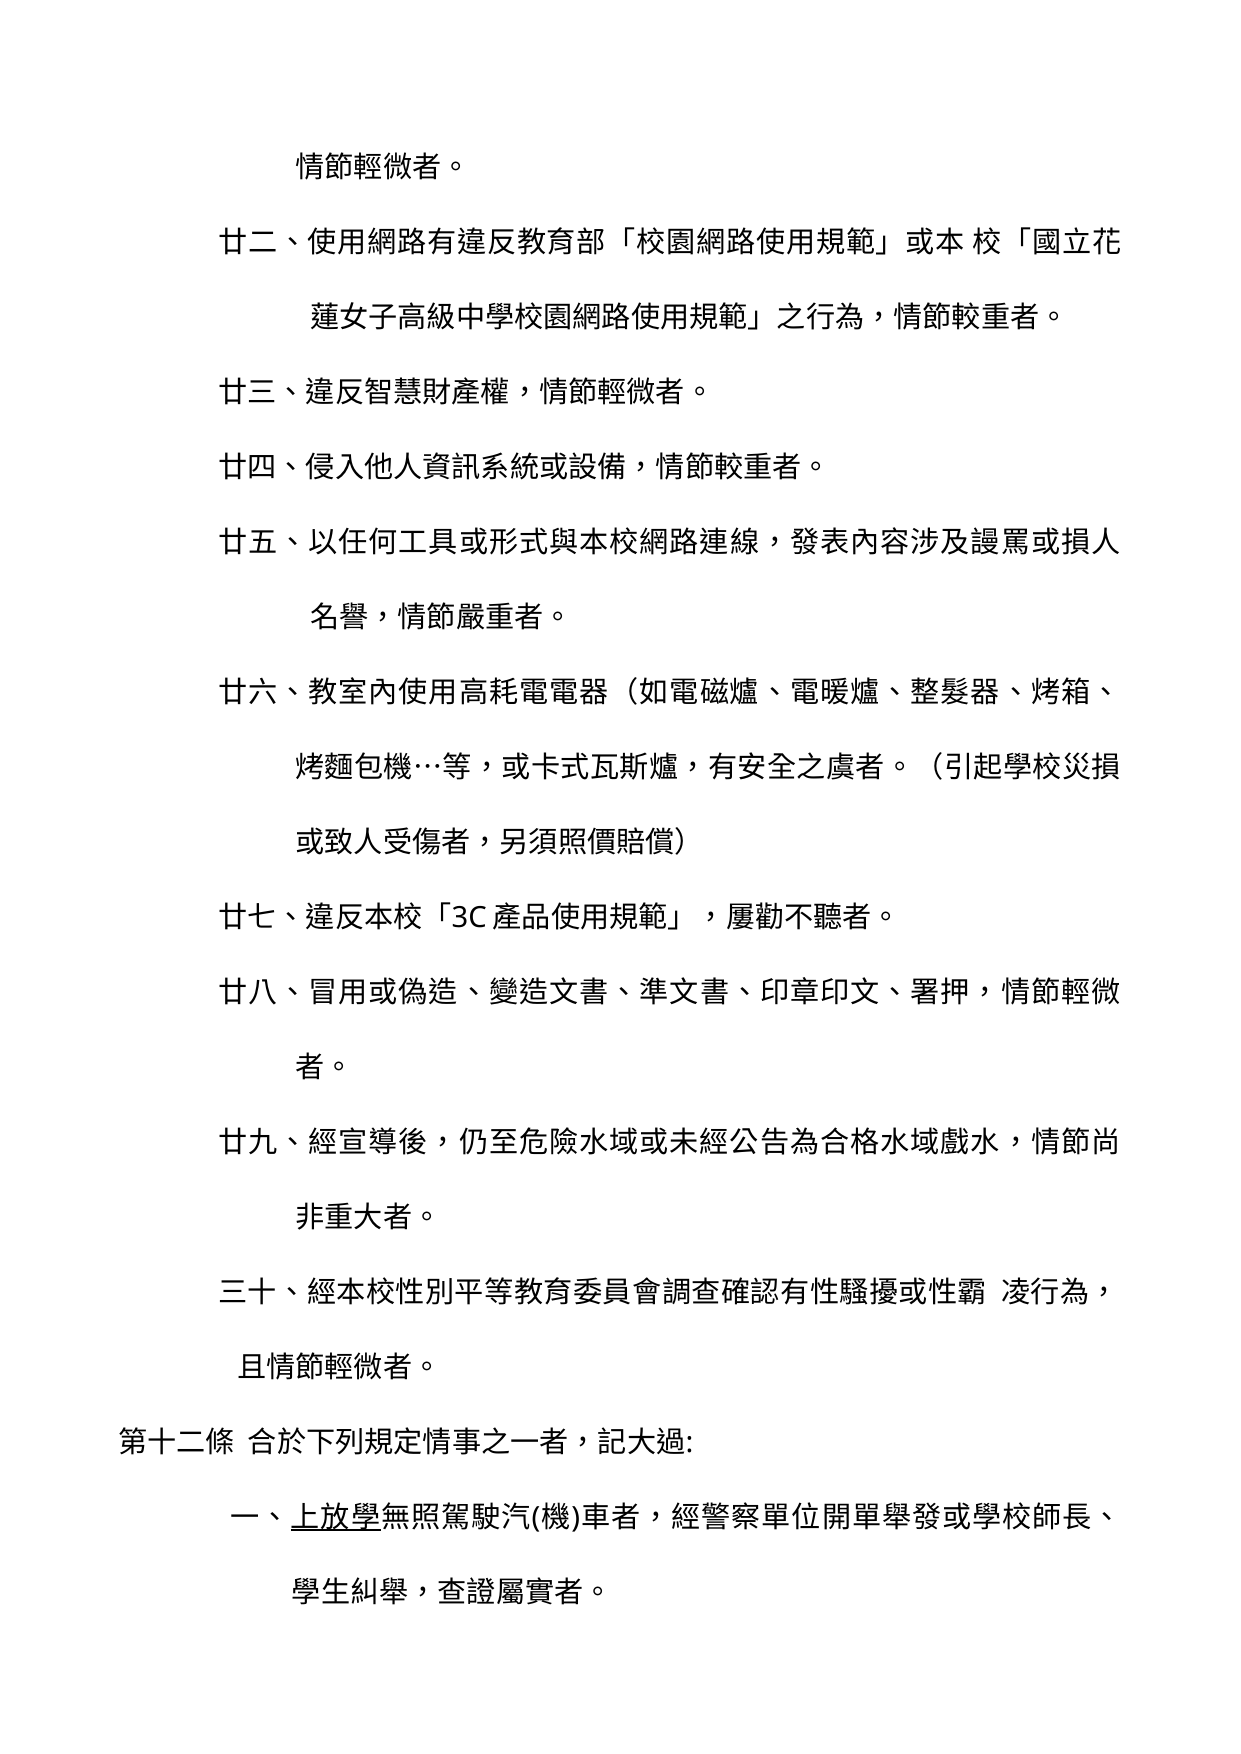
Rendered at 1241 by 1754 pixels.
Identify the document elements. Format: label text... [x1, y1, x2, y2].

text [218, 127, 1122, 202]
text 廿三、違反智慧財產權，情節輕微者。 [218, 352, 1122, 427]
text 廿二、使用網路有違反教育部「校園網路使用規範」或本 校「國立花蓮女子高級中學校園網路使用規範」之行為，情節較重者。 [218, 202, 1122, 352]
text 廿九、經宣導後，仍至危險水域或未經公告為合格水域戲水，情節尚非重大者。 [218, 1102, 1122, 1252]
text 廿四、侵入他人資訊系統或設備，情節較重者。 [218, 427, 1122, 502]
text 廿七、違反本校「產品使用規範」，屢勸不聽者。 [218, 877, 1122, 952]
text 一、上放學無照駕駛汽(機)車者，經警察單位開單舉發或學校師長、學生糾舉，查證屬實者。 [230, 1477, 1122, 1627]
text 第十二條 合於下列規定情事之一者，記大過: [118, 1402, 1122, 1477]
text 廿六、教室內使用高耗電電器（如電磁爐、電暖爐、整髮器、烤箱、烤麵包機…等，或卡式瓦斯爐，有安全之虞者。（引起學校災損或致人受傷者，另須照價賠償） [218, 652, 1122, 877]
text 廿八、冒用或偽造、變造文書、準文書、印章印文、署押，情節輕微者。 [218, 952, 1122, 1102]
text 三十、經本校性別平等教育委員會調查確認有性騷擾或性霸 凌行為，且情節輕微者。 [218, 1252, 1122, 1402]
text 廿五、以任何工具或形式與本校網路連線，發表內容涉及謾罵或損人名譽，情節嚴重者。 [218, 502, 1122, 652]
